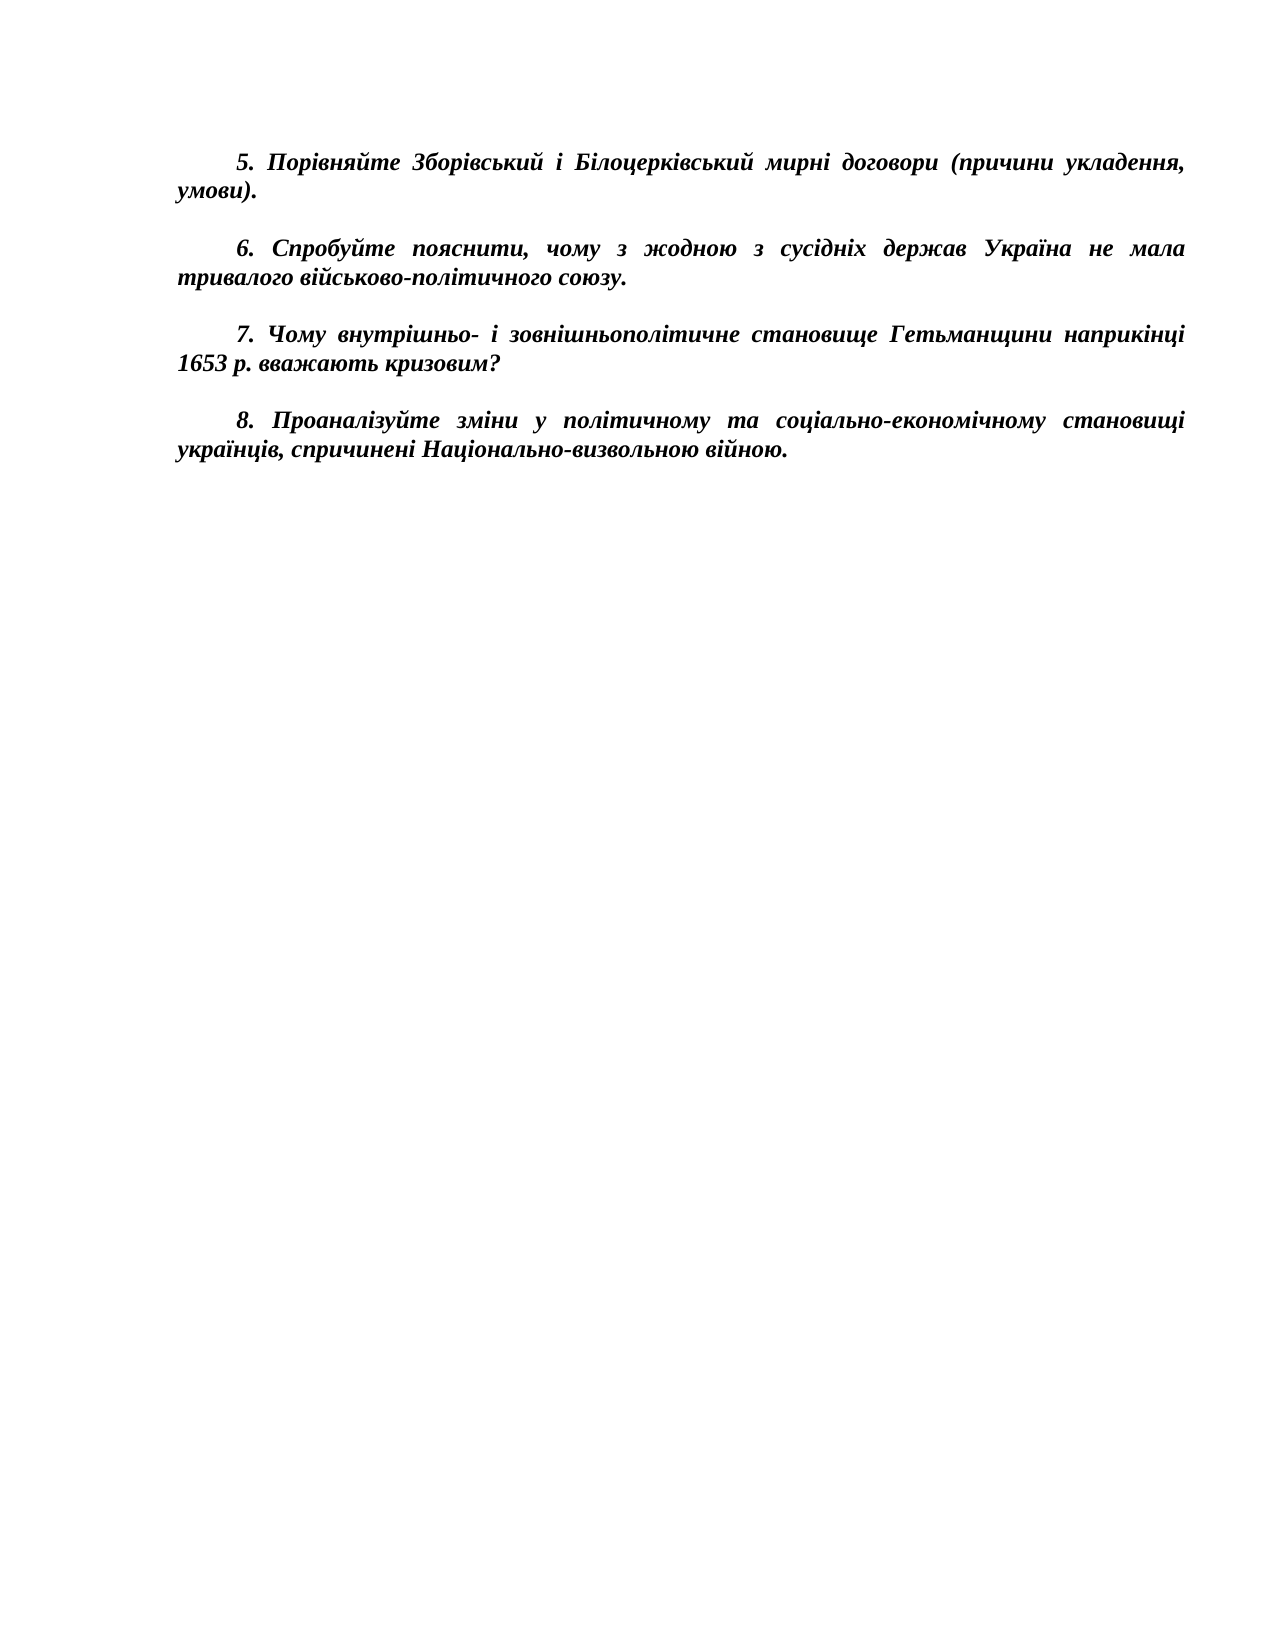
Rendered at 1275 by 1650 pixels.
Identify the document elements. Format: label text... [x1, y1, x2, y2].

text 6. Спробуйте пояснити, чому з жодною з сусідніх держав Україна не мала тривалого військово-політичного союзу. [177, 233, 1186, 291]
text 5. Порівняйте Зборівський і Білоцерківський мирні договори (причини укладення, умови). [177, 147, 1186, 204]
text 8. Проаналізуйте зміни у політичному та соціально-економічному становищі українців, спричинені Національно-визвольною війною. [177, 406, 1186, 463]
text 7. Чому внутрішньо- і зовнішньополітичне становище Гетьманщини наприкінці 1653 р. вважають кризовим? [177, 319, 1186, 377]
